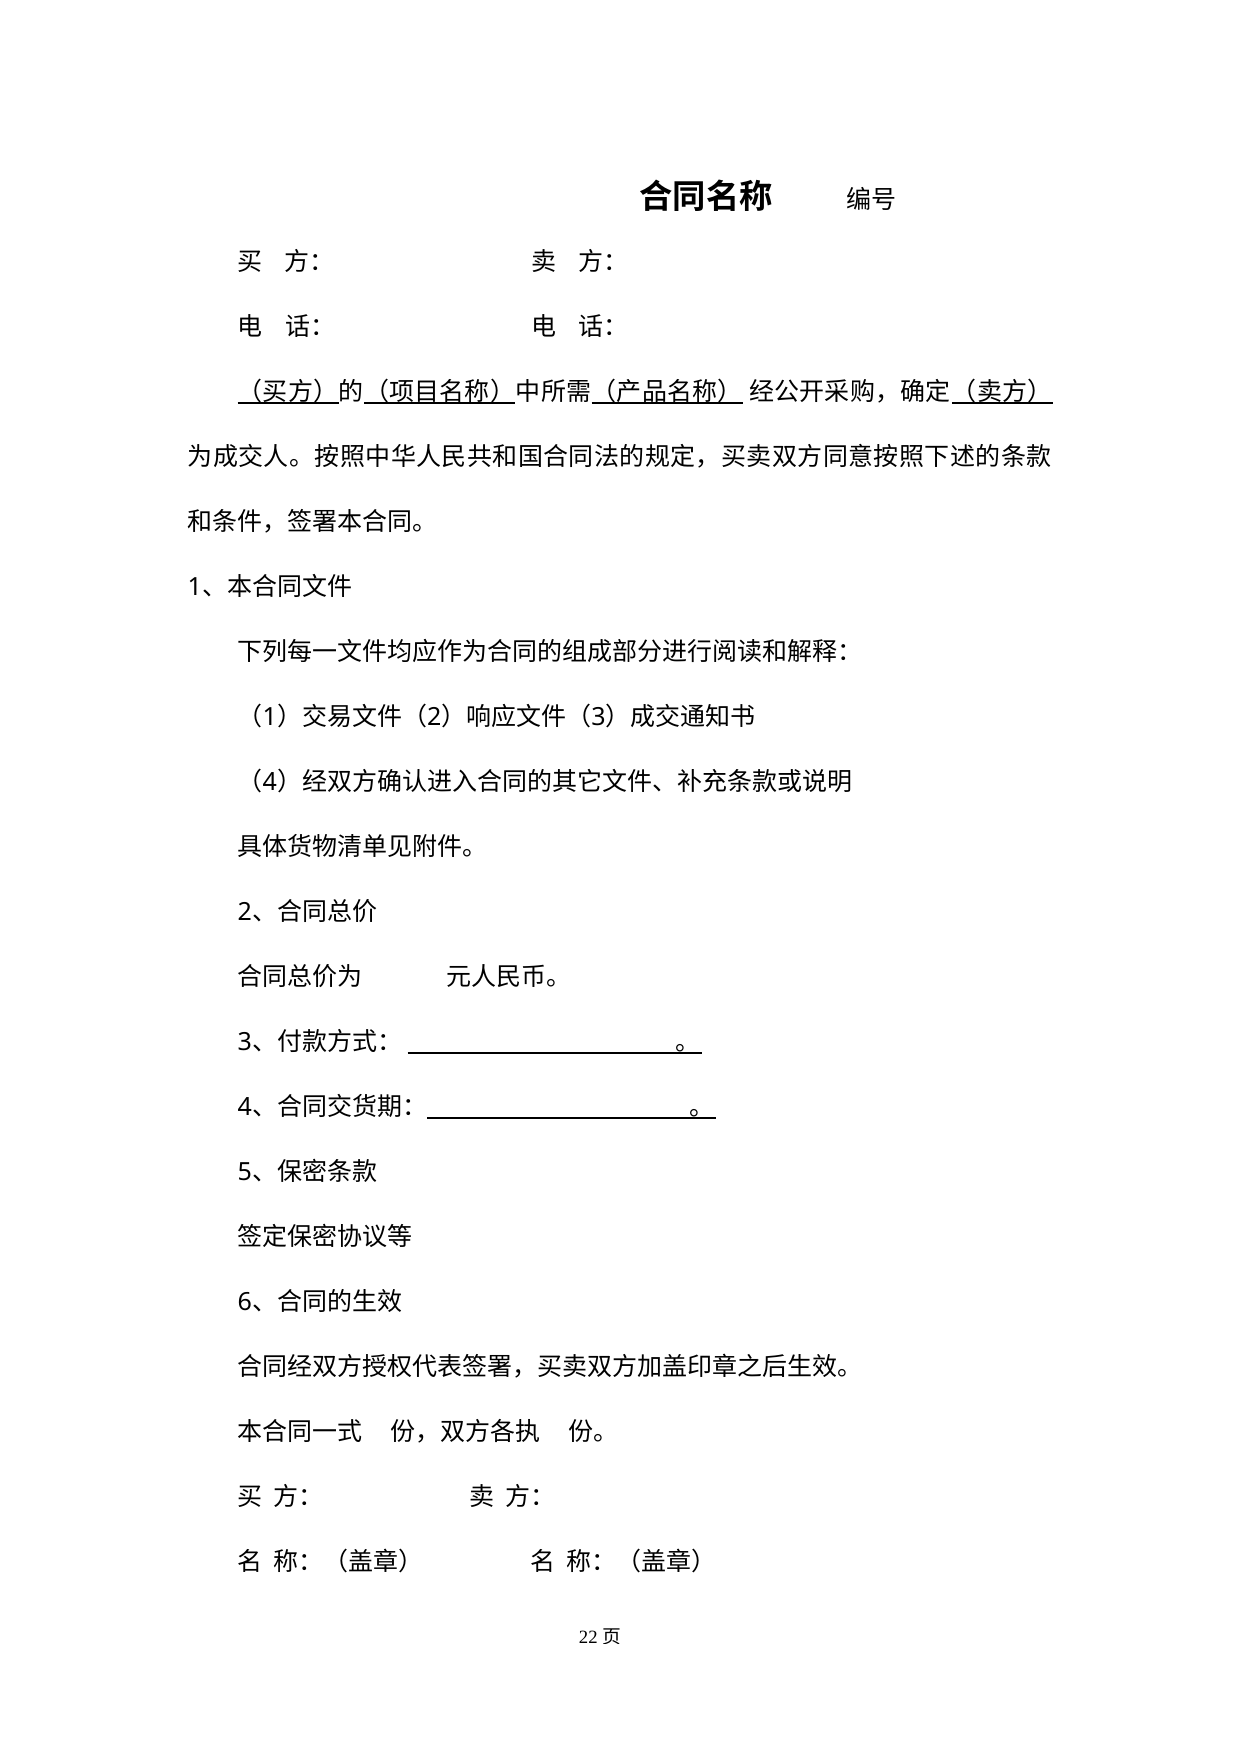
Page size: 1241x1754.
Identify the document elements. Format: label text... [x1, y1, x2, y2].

text 1、本合同文件 [187, 552, 1053, 617]
text 合同名称 编号 [187, 162, 1053, 227]
text 6、合同的生效 [187, 1267, 1053, 1332]
text 签定保密协议等 [187, 1202, 1053, 1267]
text 2、合同总价 [187, 877, 1053, 942]
text 名 称：（盖章） 名 称：（盖章） [187, 1527, 1053, 1592]
text （买方）的（项目名称）中所需（产品名称） 经公开采购，确定（卖方）为成交人。按照中华人民共和国合同法的规定，买卖双方同意按照下述的条款和条件，签署本合同。 [187, 357, 1053, 552]
text 下列每一文件均应作为合同的组成部分进行阅读和解释： [187, 617, 1053, 682]
text 5、保密条款 [187, 1137, 1053, 1202]
text 具体货物清单见附件。 [187, 812, 1053, 877]
text 合同经双方授权代表签署，买卖双方加盖印章之后生效。 [187, 1332, 1053, 1397]
text 本合同一式 份，双方各执 份。 [187, 1397, 1053, 1462]
text 4、合同交货期： 。 [187, 1072, 1053, 1137]
text 买 方： 卖 方： [187, 1462, 1053, 1527]
text 买 方： 卖 方： [187, 227, 1053, 292]
text （1）交易文件（2）响应文件（3）成交通知书 [187, 682, 1053, 747]
text 电 话： 电 话： [187, 292, 1053, 357]
text （4）经双方确认进入合同的其它文件、补充条款或说明 [187, 747, 1053, 812]
text 合同总价为 元人民币。 [187, 942, 1053, 1007]
text 3、付款方式： 。 [187, 1007, 1053, 1072]
